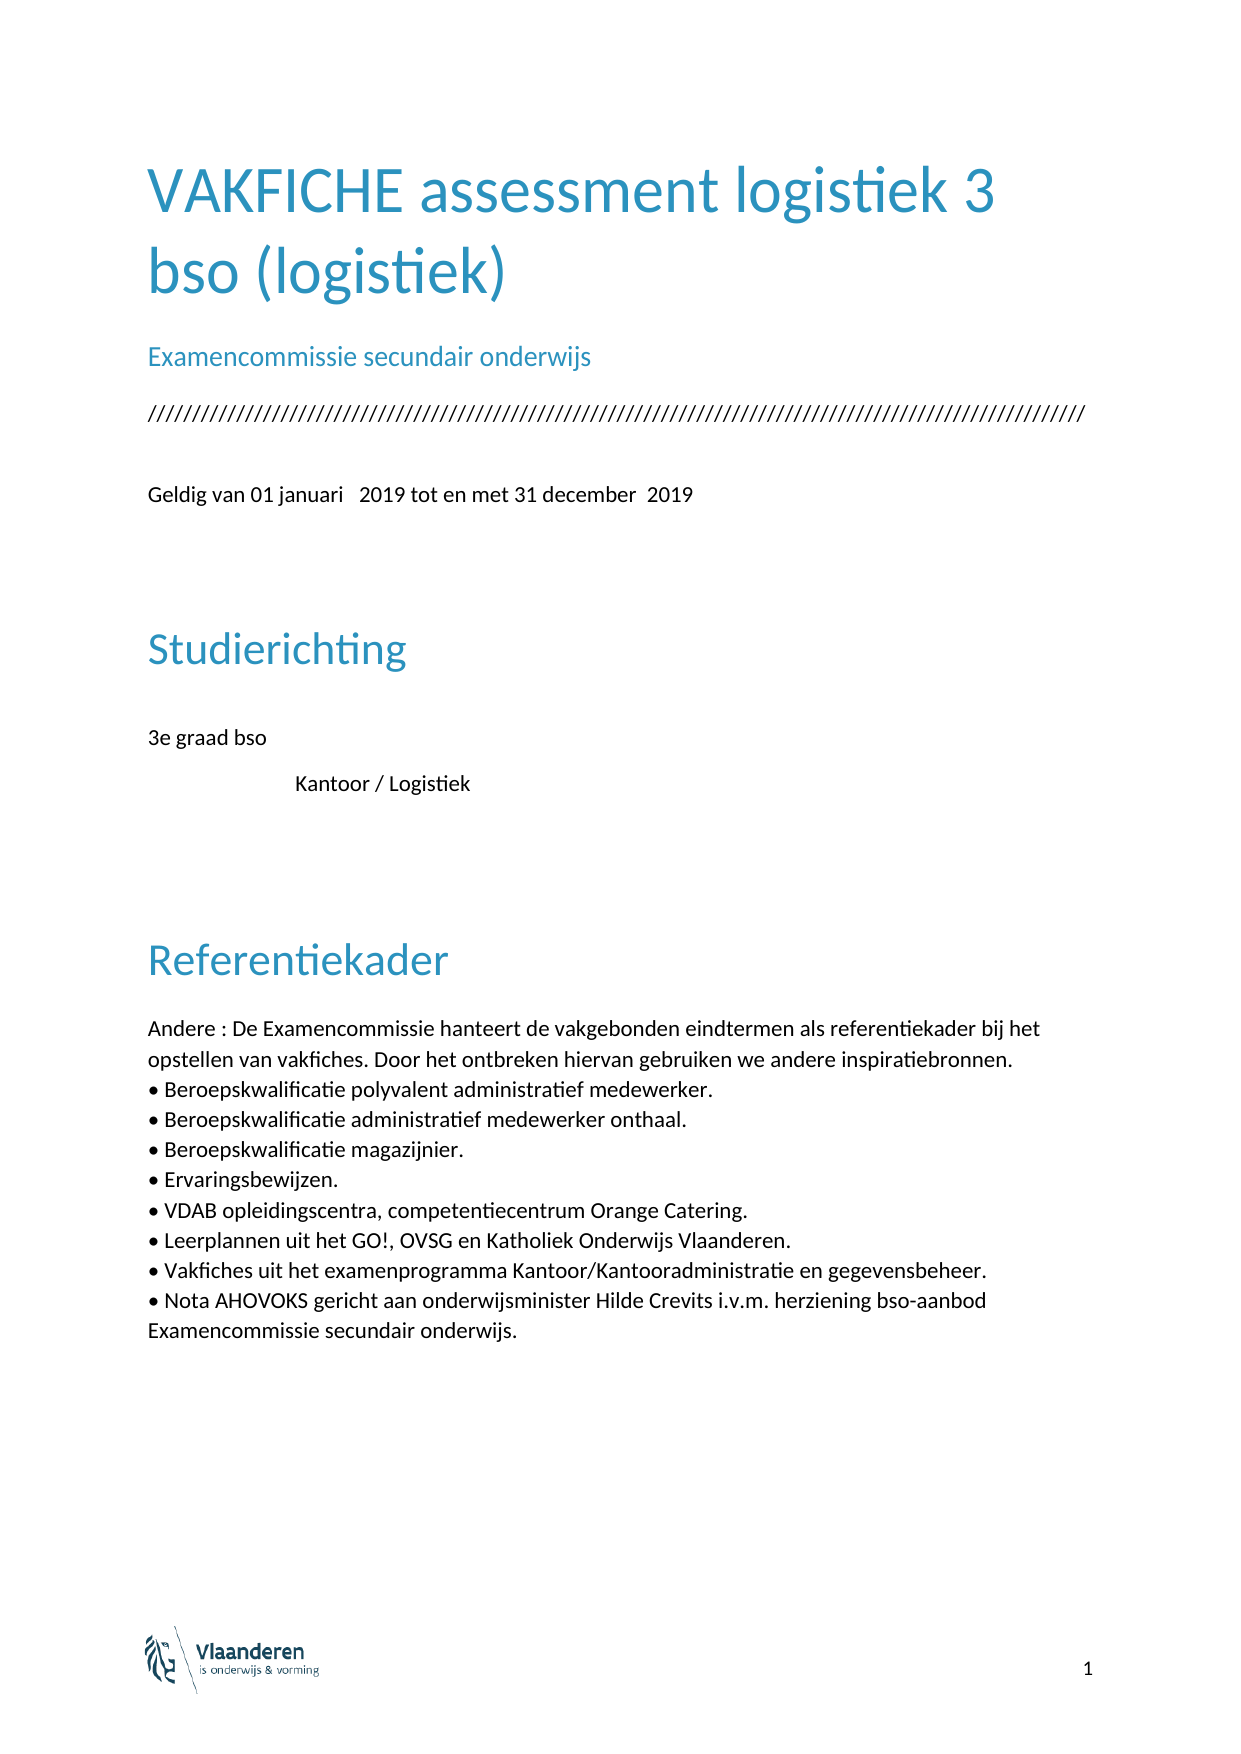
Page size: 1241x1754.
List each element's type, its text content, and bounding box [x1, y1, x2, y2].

text Studierichting [148, 620, 1093, 676]
picture [144, 1626, 327, 1694]
text Andere : De Examencommissie hanteert de vakgebonden eindtermen als referentiekader bij het opstellen van vakfiches. Door het ontbreken hiervan gebruiken we andere inspiratiebronnen. • Beroepskwalificatie polyvalent administratief medewerker. • Beroepskwalificatie administratief medewerker onthaal. • Beroepskwalificatie magazijnier. • Ervaringsbewijzen. • VDAB opleidingscentra, competentiecentrum Orange Catering. • Leerplannen uit het GO!, OVSG en Katholiek Onderwijs Vlaanderen. • Vakfiches uit het examenprogramma Kantoor/Kantooradministratie en gegevensbeheer. • Nota AHOVOKS gericht aan onderwijsminister Hilde Crevits i.v.m. herziening bso-aanbod Examencommissie secundair onderwijs. [148, 1014, 1093, 1375]
text Examencommissie secundair onderwijs [148, 338, 1093, 374]
text ////////////////////////////////////////////////////////////////////////////////////////////////////////// [148, 399, 1093, 427]
text 3e graad bso [148, 723, 1093, 751]
text Referentiekader [148, 931, 1093, 987]
text Geldig van 01 januari 2019 tot en met 31 december 2019 [148, 480, 1093, 508]
list Kantoor / Logistiek [221, 769, 1093, 798]
text VAKFICHE assessment logistiek 3 bso (logistiek) [148, 148, 1093, 310]
